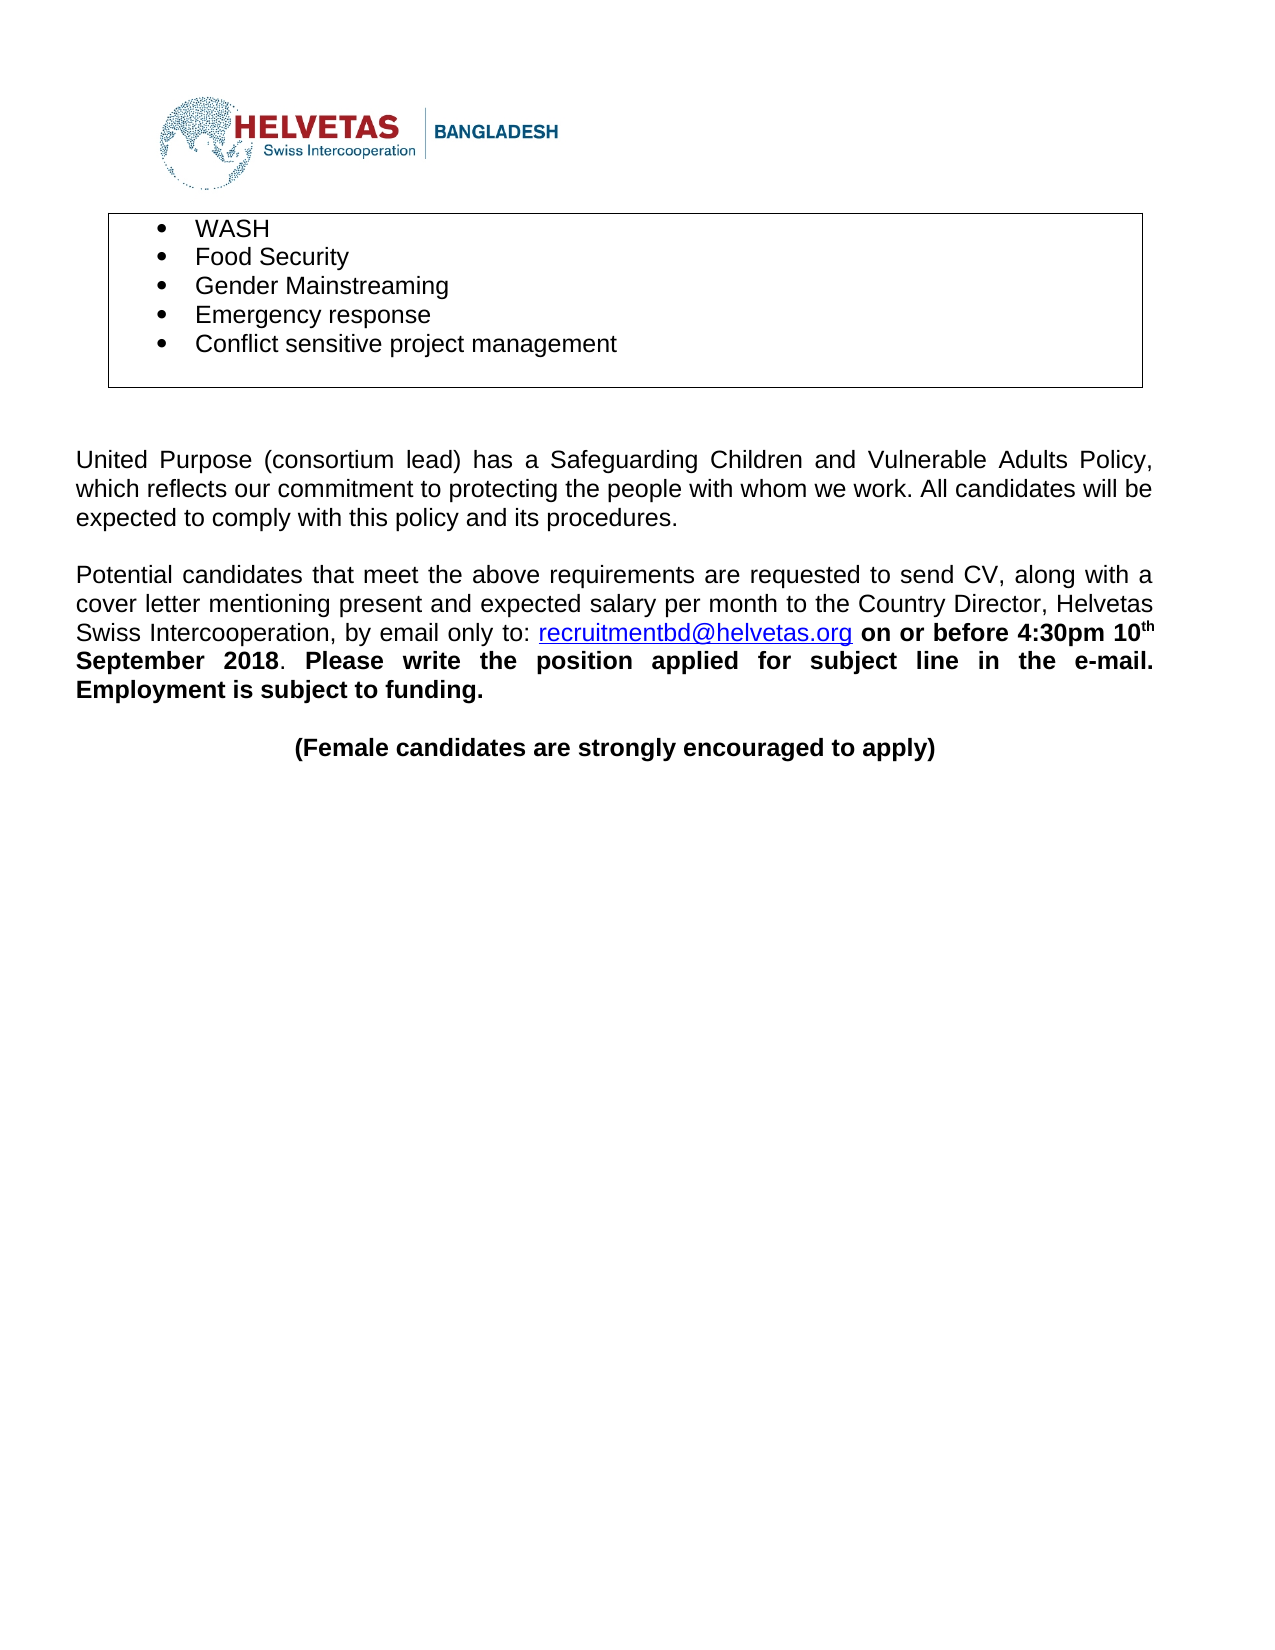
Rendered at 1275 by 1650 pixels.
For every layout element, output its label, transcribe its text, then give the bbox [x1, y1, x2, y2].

text Potential candidates that meet the above requirements are requested to send CV, along with a cover letter mentioning present and expected salary per month to the Country Director, Helvetas Swiss Intercooperation, by email only to: recruitmentbd@helvetas.org on or before 4:30pm 10th September 2018. Please write the position applied for subject line in the e-mail. Employment is subject to funding. [76, 560, 1155, 704]
text (Female candidates are strongly encouraged to apply) [76, 733, 1155, 761]
text United Purpose (consortium lead) has a Safeguarding Children and Vulnerable Adults Policy, which reflects our commitment to protecting the people with whom we work. All candidates will be expected to comply with this policy and its procedures. [76, 445, 1155, 531]
picture [120, 75, 597, 213]
